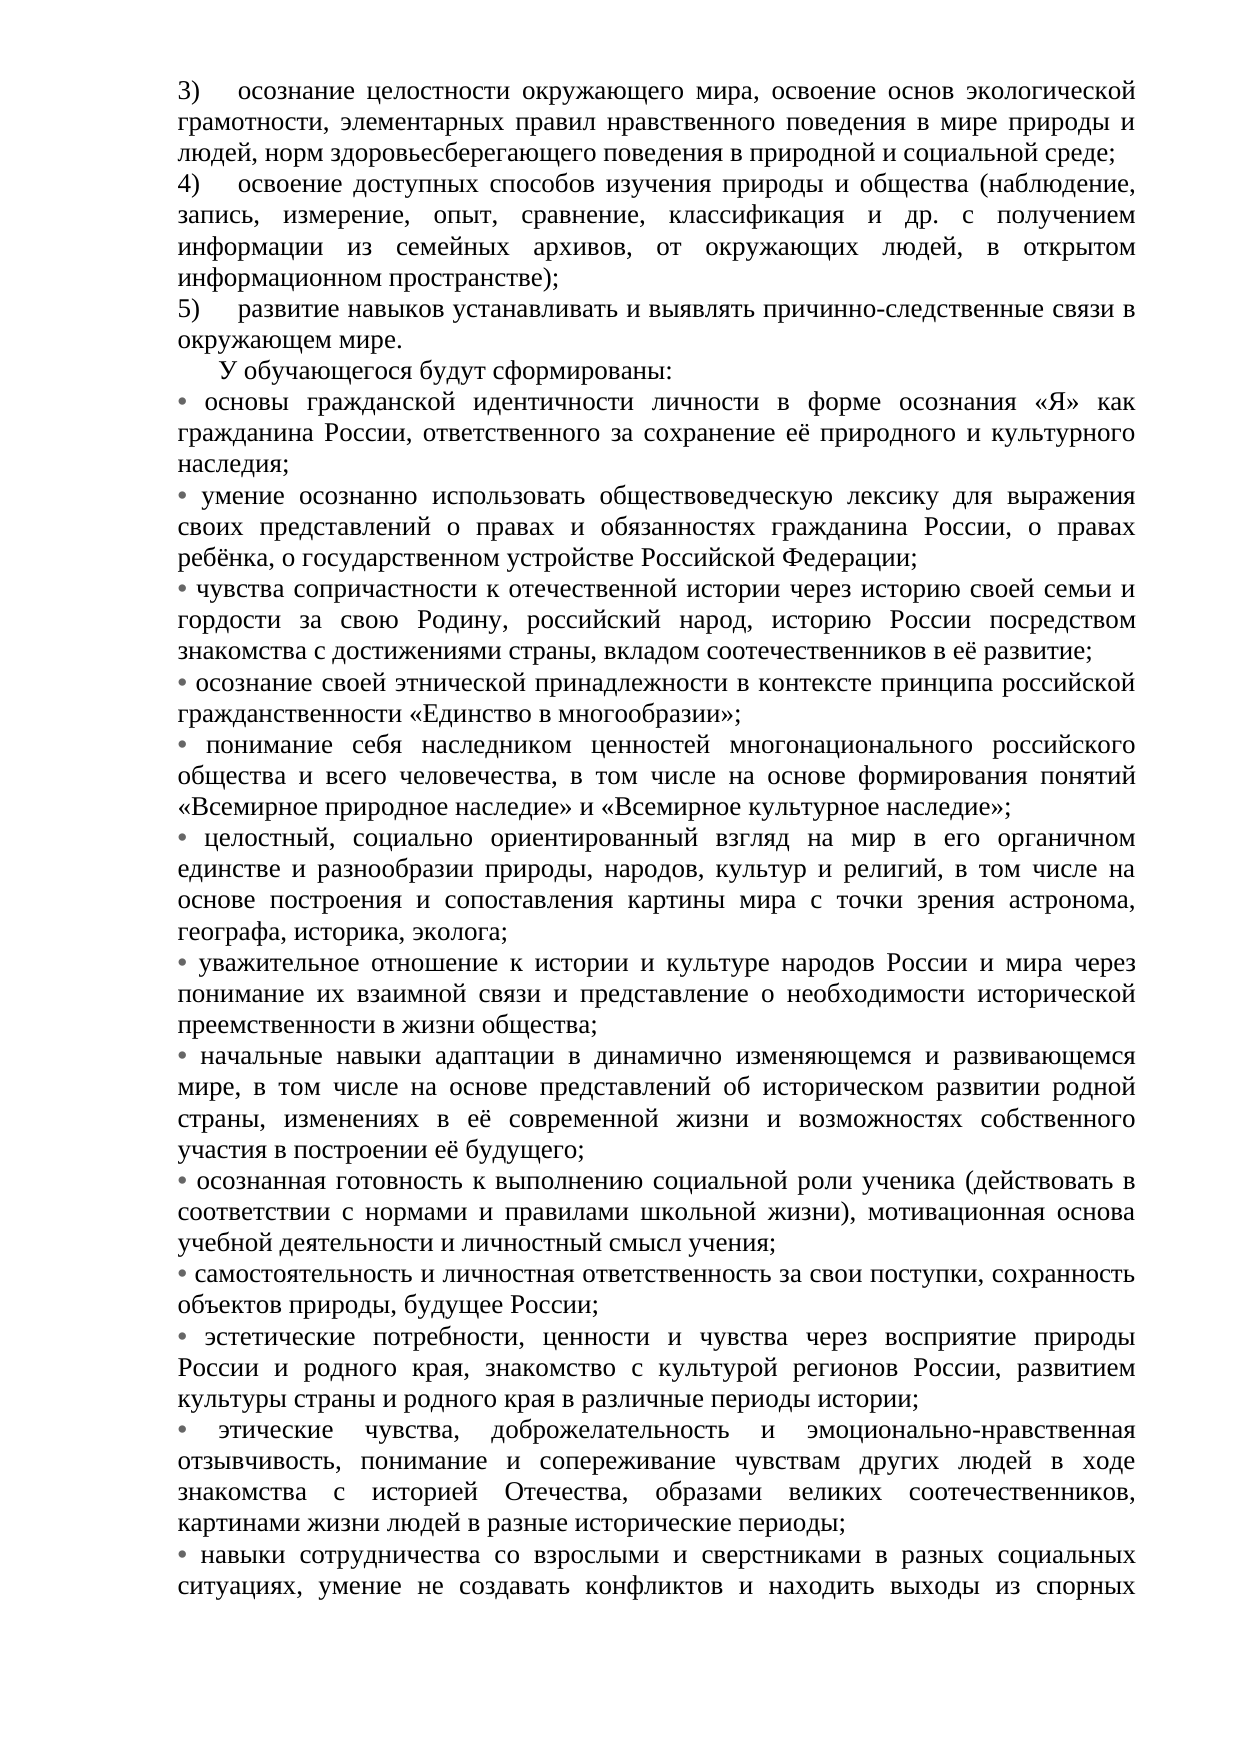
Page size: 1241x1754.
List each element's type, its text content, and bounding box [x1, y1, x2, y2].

list осознание целостности окружающего мира, освоение основ экологической грамотности, элементарных правил нравственного поведения в мире природы и людей, норм здоровьесберегающего поведения в природной и социальной среде; [177, 74, 1137, 167]
text • самостоятельность и личностная ответственность за свои поступки, сохранность объектов природы, будущее России; [177, 1257, 1137, 1320]
text • осознанная готовность к выполнению социальной роли ученика (действовать в соответствии с нормами и правилами школьной жизни), мотивационная основа учебной деятельности и личностный смысл учения; [177, 1164, 1137, 1257]
text • целостный, социально ориентированный взгляд на мир в его органичном единстве и разнообразии природы, народов, культур и религий, в том числе на основе построения и сопоставления картины мира с точки зрения астронома, географа, историка, эколога; [177, 821, 1137, 946]
text • уважительное отношение к истории и культуре народов России и мира через понимание их взаимной связи и представление о необходимости исторической преемственности в жизни общества; [177, 946, 1137, 1039]
text • начальные навыки адаптации в динамично изменяющемся и развивающемся мире, в том числе на основе представлений об историческом развитии родной страны, изменениях в её современной жизни и возможностях собственного участия в построении её будущего; [177, 1039, 1137, 1164]
text • осознание своей этнической принадлежности в контексте принципа российской гражданственности «Единство в многообразии»; [177, 666, 1137, 728]
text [177, 1538, 1137, 1600]
list развитие навыков устанавливать и выявлять причинно-следственные связи в окружающем мире. [177, 292, 1137, 354]
list освоение доступных способов изучения природы и общества (наблюдение, запись, измерение, опыт, сравнение, классификация и др. с получением информации из семейных архивов, от окружающих людей, в открытом информационном пространстве); [177, 167, 1137, 292]
text • чувства сопричастности к отечественной истории через историю своей семьи и гордости за свою Родину, российский народ, историю России посредством знакомства с достижениями страны, вкладом соотечественников в её развитие; [177, 572, 1137, 666]
text • понимание себя наследником ценностей многонационального российского общества и всего человечества, в том числе на основе формирования понятий «Всемирное природное наследие» и «Всемирное культурное наследие»; [177, 728, 1137, 821]
text • основы гражданской идентичности личности в форме осознания «Я» как гражданина России, ответственного за сохранение её природного и культурного наследия; [177, 385, 1137, 479]
text • умение осознанно использовать обществоведческую лексику для выражения своих представлений о правах и обязанностях гражданина России, о правах ребёнка, о государственном устройстве Российской Федерации; [177, 479, 1137, 572]
text • эстетические потребности, ценности и чувства через восприятие природы России и родного края, знакомство с культурой регионов России, развитием культуры страны и родного края в различные периоды истории; [177, 1320, 1137, 1413]
text У обучающегося будут сформированы: [177, 354, 1137, 385]
text • этические чувства, доброжелательность и эмоционально-нравственная отзывчивость, понимание и сопереживание чувствам других людей в ходе знакомства с историей Отечества, образами великих соотечественников, картинами жизни людей в разные исторические периоды; [177, 1413, 1137, 1538]
